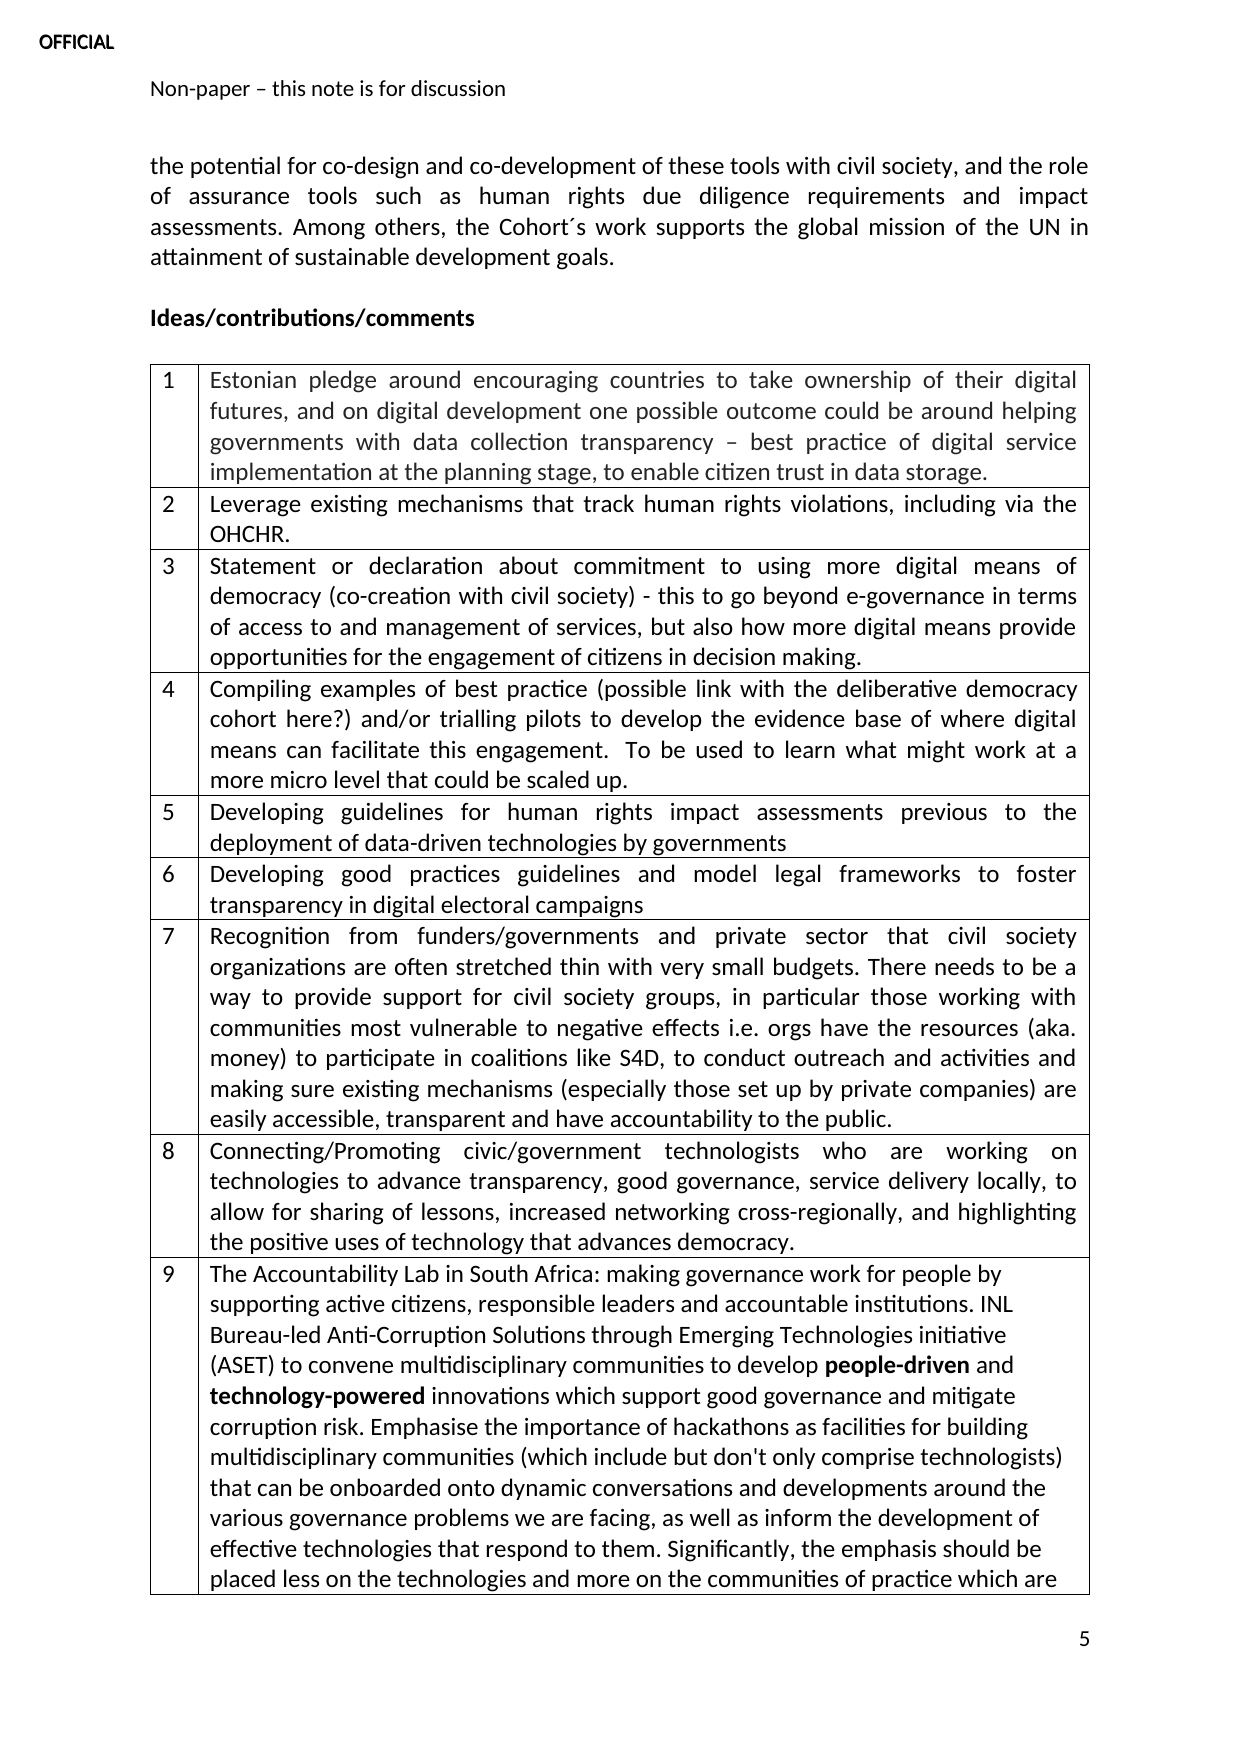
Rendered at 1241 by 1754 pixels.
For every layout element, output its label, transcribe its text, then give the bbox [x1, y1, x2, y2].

table_cell Compiling examples of best practice (possible link with the deliberative democracy cohort here?) and/or trialling pilots to develop the evidence base of where digital means can facilitate this engagement. To be used to learn what might work at a more micro level that could be scaled up. [199, 673, 1089, 795]
table_cell 6 [151, 858, 198, 919]
table_header Estonian pledge around encouraging countries to take ownership of their digital futures, and on digital development one possible outcome could be around helping governments with data collection transparency – best practice of digital service implementation at the planning stage, to enable citizen trust in data storage. [199, 365, 1089, 487]
table_cell Recognition from funders/governments and private sector that civil society organizations are often stretched thin with very small budgets. There needs to be a way to provide support for civil society groups, in particular those working with communities most vulnerable to negative effects i.e. orgs have the resources (aka. money) to participate in coalitions like S4D, to conduct outreach and activities and making sure existing mechanisms (especially those set up by private companies) are easily accessible, transparent and have accountability to the public. [199, 920, 1089, 1134]
table_cell 7 [151, 920, 198, 1134]
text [150, 150, 1090, 272]
text Ideas/contributions/comments [150, 303, 1090, 333]
table_cell 8 [151, 1135, 198, 1257]
table_header 1 [151, 365, 198, 487]
table_cell 3 [151, 550, 198, 672]
table_cell 2 [151, 488, 198, 549]
table_cell 5 [151, 796, 198, 857]
table_cell Developing good practices guidelines and model legal frameworks to foster transparency in digital electoral campaigns [199, 858, 1089, 919]
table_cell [199, 1258, 1089, 1594]
table_cell 4 [151, 673, 198, 795]
table_cell Statement or declaration about commitment to using more digital means of democracy (co-creation with civil society) - this to go beyond e-governance in terms of access to and management of services, but also how more digital means provide opportunities for the engagement of citizens in decision making. [199, 550, 1089, 672]
table_cell Developing guidelines for human rights impact assessments previous to the deployment of data-driven technologies by governments [199, 796, 1089, 857]
table_cell Leverage existing mechanisms that track human rights violations, including via the OHCHR. [199, 488, 1089, 549]
table_cell Connecting/Promoting civic/government technologists who are working on technologies to advance transparency, good governance, service delivery locally, to allow for sharing of lessons, increased networking cross-regionally, and highlighting the positive uses of technology that advances democracy. [199, 1135, 1089, 1257]
table_cell 9 [151, 1258, 198, 1594]
